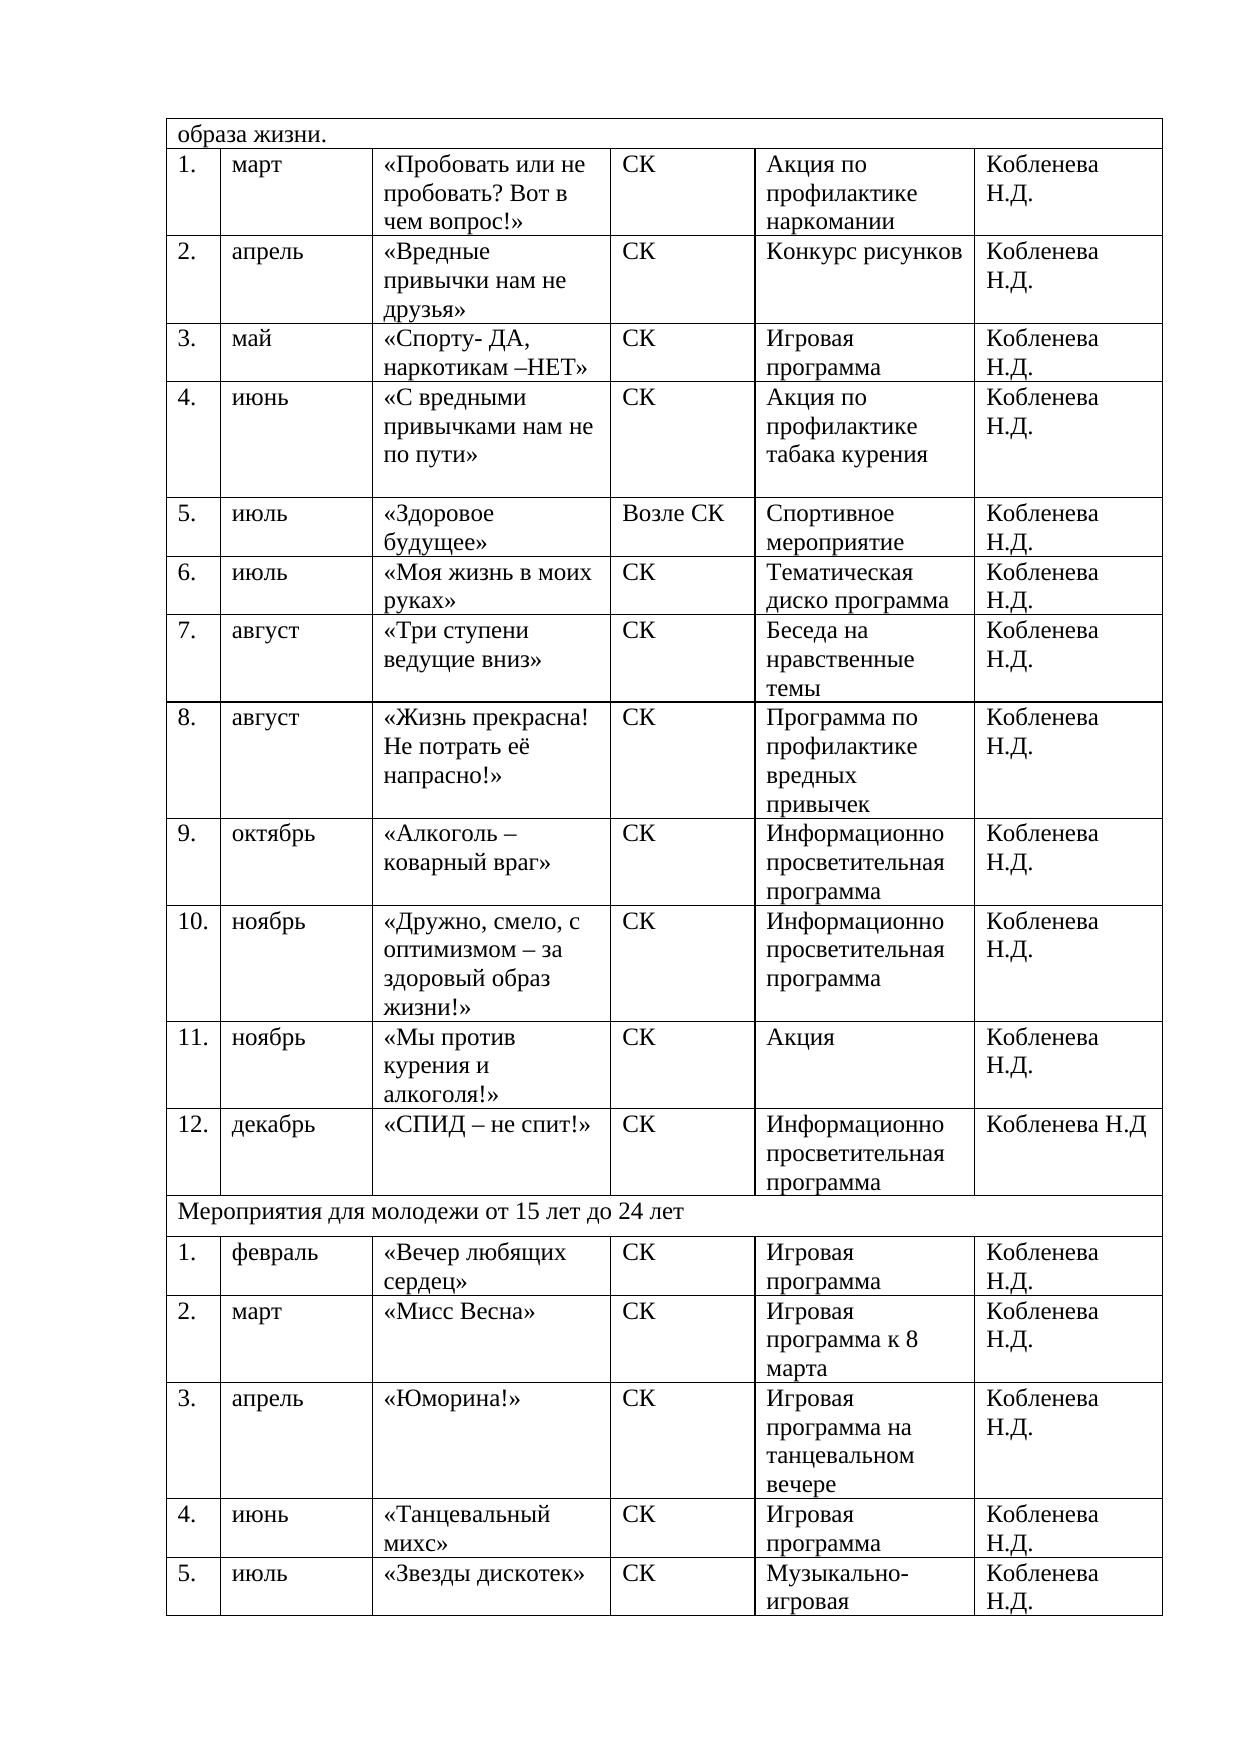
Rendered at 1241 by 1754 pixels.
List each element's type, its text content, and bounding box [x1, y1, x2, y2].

table_cell 12. [167, 1109, 220, 1195]
table_cell Программа по профилактике вредных привычек [756, 703, 974, 817]
table_cell 9. [167, 819, 220, 905]
table_cell СК [611, 1383, 754, 1498]
table_cell 5. [167, 1558, 220, 1615]
table_cell Игровая программа к 8 марта [756, 1296, 974, 1382]
table_cell «Спорту- ДА, наркотикам –НЕТ» [373, 324, 610, 381]
table_cell 11. [167, 1022, 220, 1108]
table_cell СК [611, 1296, 754, 1382]
table_cell Кобленева Н.Д. [975, 236, 1162, 322]
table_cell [756, 1558, 974, 1615]
table_cell 10. [167, 906, 220, 1021]
table_cell СК [611, 382, 754, 497]
table_cell «Алкоголь – коварный враг» [373, 819, 610, 905]
table_cell СК [611, 557, 754, 614]
table_cell СК [611, 906, 754, 1021]
table_cell декабрь [221, 1109, 372, 1195]
table_cell СК [611, 615, 754, 701]
table_cell Кобленева Н.Д [975, 1109, 1162, 1195]
table_cell Кобленева Н.Д. [975, 498, 1162, 556]
table_cell СК [611, 324, 754, 381]
table_cell июнь [221, 382, 372, 497]
table_cell Игровая программа на танцевальном вечере [756, 1383, 974, 1498]
table_cell март [221, 149, 372, 235]
table_cell Возле СК [611, 498, 754, 556]
table_cell Информационно просветительная программа [756, 1109, 974, 1195]
table_cell февраль [221, 1237, 372, 1295]
table_cell март [221, 1296, 372, 1382]
table_cell СК [611, 1109, 754, 1195]
table_cell Кобленева Н.Д. [975, 382, 1162, 497]
table_cell август [221, 703, 372, 817]
table_cell «Здоровое будущее» [373, 498, 610, 556]
table_cell 4. [167, 1499, 220, 1557]
table_cell СК [611, 1237, 754, 1295]
table_cell 8. [167, 703, 220, 817]
table_cell 7. [167, 615, 220, 701]
table_cell Кобленева Н.Д. [975, 906, 1162, 1021]
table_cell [167, 119, 1162, 148]
table_cell Акция по профилактике табака курения [756, 382, 974, 497]
table_cell Игровая программа [756, 1237, 974, 1295]
table_cell 6. [167, 557, 220, 614]
table_cell Акция по профилактике наркомании [756, 149, 974, 235]
table_cell «Пробовать или не пробовать? Вот в чем вопрос!» [373, 149, 610, 235]
table_cell «Дружно, смело, с оптимизмом – за здоровый образ жизни!» [373, 906, 610, 1021]
table_cell Игровая программа [756, 1499, 974, 1557]
table_cell 5. [167, 498, 220, 556]
table_cell октябрь [221, 819, 372, 905]
table_cell СК [611, 1499, 754, 1557]
table_cell апрель [221, 1383, 372, 1498]
table_cell СК [611, 1558, 754, 1615]
table_cell «Моя жизнь в моих руках» [373, 557, 610, 614]
table_cell «Танцевальный михс» [373, 1499, 610, 1557]
table_cell Мероприятия для молодежи от 15 лет до 24 лет [167, 1196, 1162, 1236]
table_cell «Вредные привычки нам не друзья» [373, 236, 610, 322]
table_cell Кобленева Н.Д. [975, 615, 1162, 701]
table_cell 2. [167, 236, 220, 322]
table_cell Кобленева Н.Д. [975, 557, 1162, 614]
table_cell июль [221, 1558, 372, 1615]
table_cell «Звезды дискотек» [373, 1558, 610, 1615]
table_cell ноябрь [221, 1022, 372, 1108]
table_cell Кобленева Н.Д. [975, 1558, 1162, 1615]
table_cell Кобленева Н.Д. [975, 149, 1162, 235]
table_cell СК [611, 236, 754, 322]
table_cell Конкурс рисунков [756, 236, 974, 322]
table_cell СК [611, 1022, 754, 1108]
table_cell Кобленева Н.Д. [975, 1022, 1162, 1108]
table_cell Игровая программа [756, 324, 974, 381]
table_cell «Три ступени ведущие вниз» [373, 615, 610, 701]
table_cell Кобленева Н.Д. [975, 1499, 1162, 1557]
table_cell Акция [756, 1022, 974, 1108]
table_cell 2. [167, 1296, 220, 1382]
table_cell 3. [167, 324, 220, 381]
table_cell СК [611, 819, 754, 905]
table_cell «Юморина!» [373, 1383, 610, 1498]
table_cell 4. [167, 382, 220, 497]
table_cell СК [611, 149, 754, 235]
table_cell август [221, 615, 372, 701]
table_cell июль [221, 557, 372, 614]
table_cell «Мы против курения и алкоголя!» [373, 1022, 610, 1108]
table_cell Информационно просветительная программа [756, 819, 974, 905]
table_cell Кобленева Н.Д. [975, 324, 1162, 381]
table_cell 3. [167, 1383, 220, 1498]
table_cell Тематическая диско программа [756, 557, 974, 614]
table_cell июнь [221, 1499, 372, 1557]
table_cell «Вечер любящих сердец» [373, 1237, 610, 1295]
table_cell Кобленева Н.Д. [975, 1296, 1162, 1382]
table_cell июль [221, 498, 372, 556]
table_cell Беседа на нравственные темы [756, 615, 974, 701]
table_cell «Мисс Весна» [373, 1296, 610, 1382]
table_cell Информационно просветительная программа [756, 906, 974, 1021]
table_cell 1. [167, 1237, 220, 1295]
table_cell «С вредными привычками нам не по пути» [373, 382, 610, 497]
table_cell май [221, 324, 372, 381]
table_cell «Жизнь прекрасна! Не потрать её напрасно!» [373, 703, 610, 817]
table_cell Спортивное мероприятие [756, 498, 974, 556]
table_cell «СПИД – не спит!» [373, 1109, 610, 1195]
table_cell СК [611, 703, 754, 817]
table_cell ноябрь [221, 906, 372, 1021]
table_cell Кобленева Н.Д. [975, 1237, 1162, 1295]
table_cell апрель [221, 236, 372, 322]
table_cell Кобленева Н.Д. [975, 819, 1162, 905]
table_cell Кобленева Н.Д. [975, 1383, 1162, 1498]
table_cell Кобленева Н.Д. [975, 703, 1162, 817]
table_cell 1. [167, 149, 220, 235]
